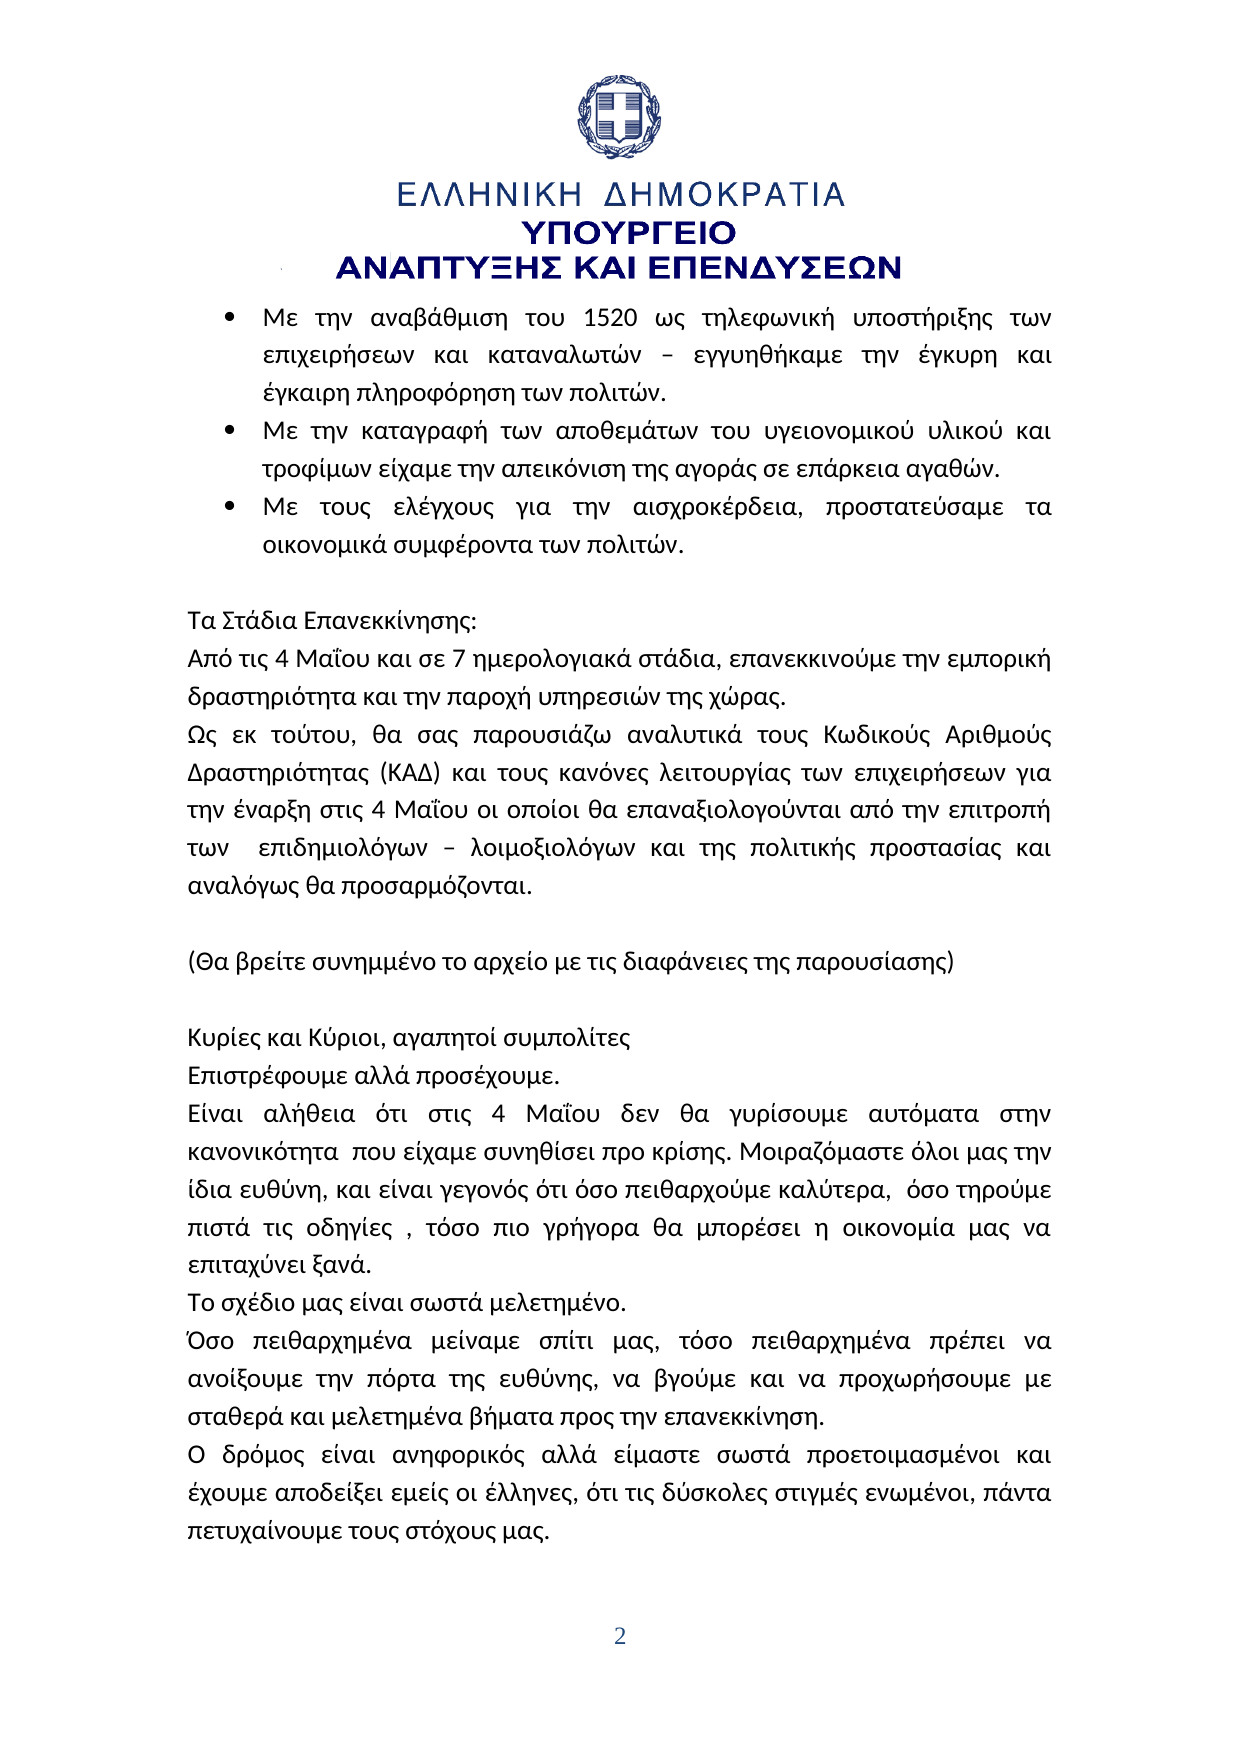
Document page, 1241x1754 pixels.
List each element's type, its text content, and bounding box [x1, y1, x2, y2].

list Με την καταγραφή των αποθεμάτων του υγειονομικού υλικού και τροφίμων είχαμε την απεικόνιση της αγοράς σε επάρκεια αγαθών. [225, 413, 1053, 484]
text Από τις 4 Μαΐου και σε 7 ημερολογιακά στάδια, επανεκκινούμε την εμπορική δραστηριότητα και την παροχή υπηρεσιών της χώρας. [187, 641, 1053, 712]
text Όσο πειθαρχημένα μείναμε σπίτι μας, τόσο πειθαρχημένα πρέπει να ανοίξουμε την πόρτα της ευθύνης, να βγούμε και να προχωρήσουμε με σταθερά και μελετημένα βήματα προς την επανεκκίνηση. [187, 1323, 1053, 1432]
text Ο δρόμος είναι ανηφορικός αλλά είμαστε σωστά προετοιμασμένοι και έχουμε αποδείξει εμείς οι έλληνες, ότι τις δύσκολες στιγμές ενωμένοι, πάντα πετυχαίνουμε τους στόχους μας. [187, 1437, 1053, 1546]
text Κυρίες και Κύριοι, αγαπητοί συμπολίτες [187, 1020, 1053, 1053]
text (Θα βρείτε συνημμένο το αρχείο με τις διαφάνειες της παρουσίασης) [187, 944, 1053, 977]
list Με τους ελέγχους για την αισχροκέρδεια, προστατεύσαμε τα οικονομικά συμφέροντα των πολιτών. [225, 489, 1053, 560]
picture [280, 75, 960, 300]
text Τα Στάδια Επανεκκίνησης: [187, 603, 1053, 636]
text Το σχέδιο μας είναι σωστά μελετημένο. [187, 1286, 1053, 1319]
text Ως εκ τούτου, θα σας παρουσιάζω αναλυτικά τους Κωδικούς Αριθμούς Δραστηριότητας (ΚΑΔ) και τους κανόνες λειτουργίας των επιχειρήσεων για την έναρξη στις 4 Μαΐου οι οποίοι θα επαναξιολογούνται από την επιτροπή των επιδημιολόγων – λοιμοξιολόγων και της πολιτικής προστασίας και αναλόγως θα προσαρμόζονται. [187, 717, 1053, 902]
list Με την αναβάθμιση του 1520 ως τηλεφωνική υποστήριξης των επιχειρήσεων και καταναλωτών – εγγυηθήκαμε την έγκυρη και έγκαιρη πληροφόρηση των πολιτών. [225, 300, 1053, 409]
text Είναι αλήθεια ότι στις 4 Μαΐου δεν θα γυρίσουμε αυτόματα στην κανονικότητα που είχαμε συνηθίσει προ κρίσης. Μοιραζόμαστε όλοι μας την ίδια ευθύνη, και είναι γεγονός ότι όσο πειθαρχούμε καλύτερα, όσο τηρούμε πιστά τις οδηγίες , τόσο πιο γρήγορα θα μπορέσει η οικονομία μας να επιταχύνει ξανά. [187, 1096, 1053, 1281]
text Επιστρέφουμε αλλά προσέχουμε. [187, 1058, 1053, 1091]
